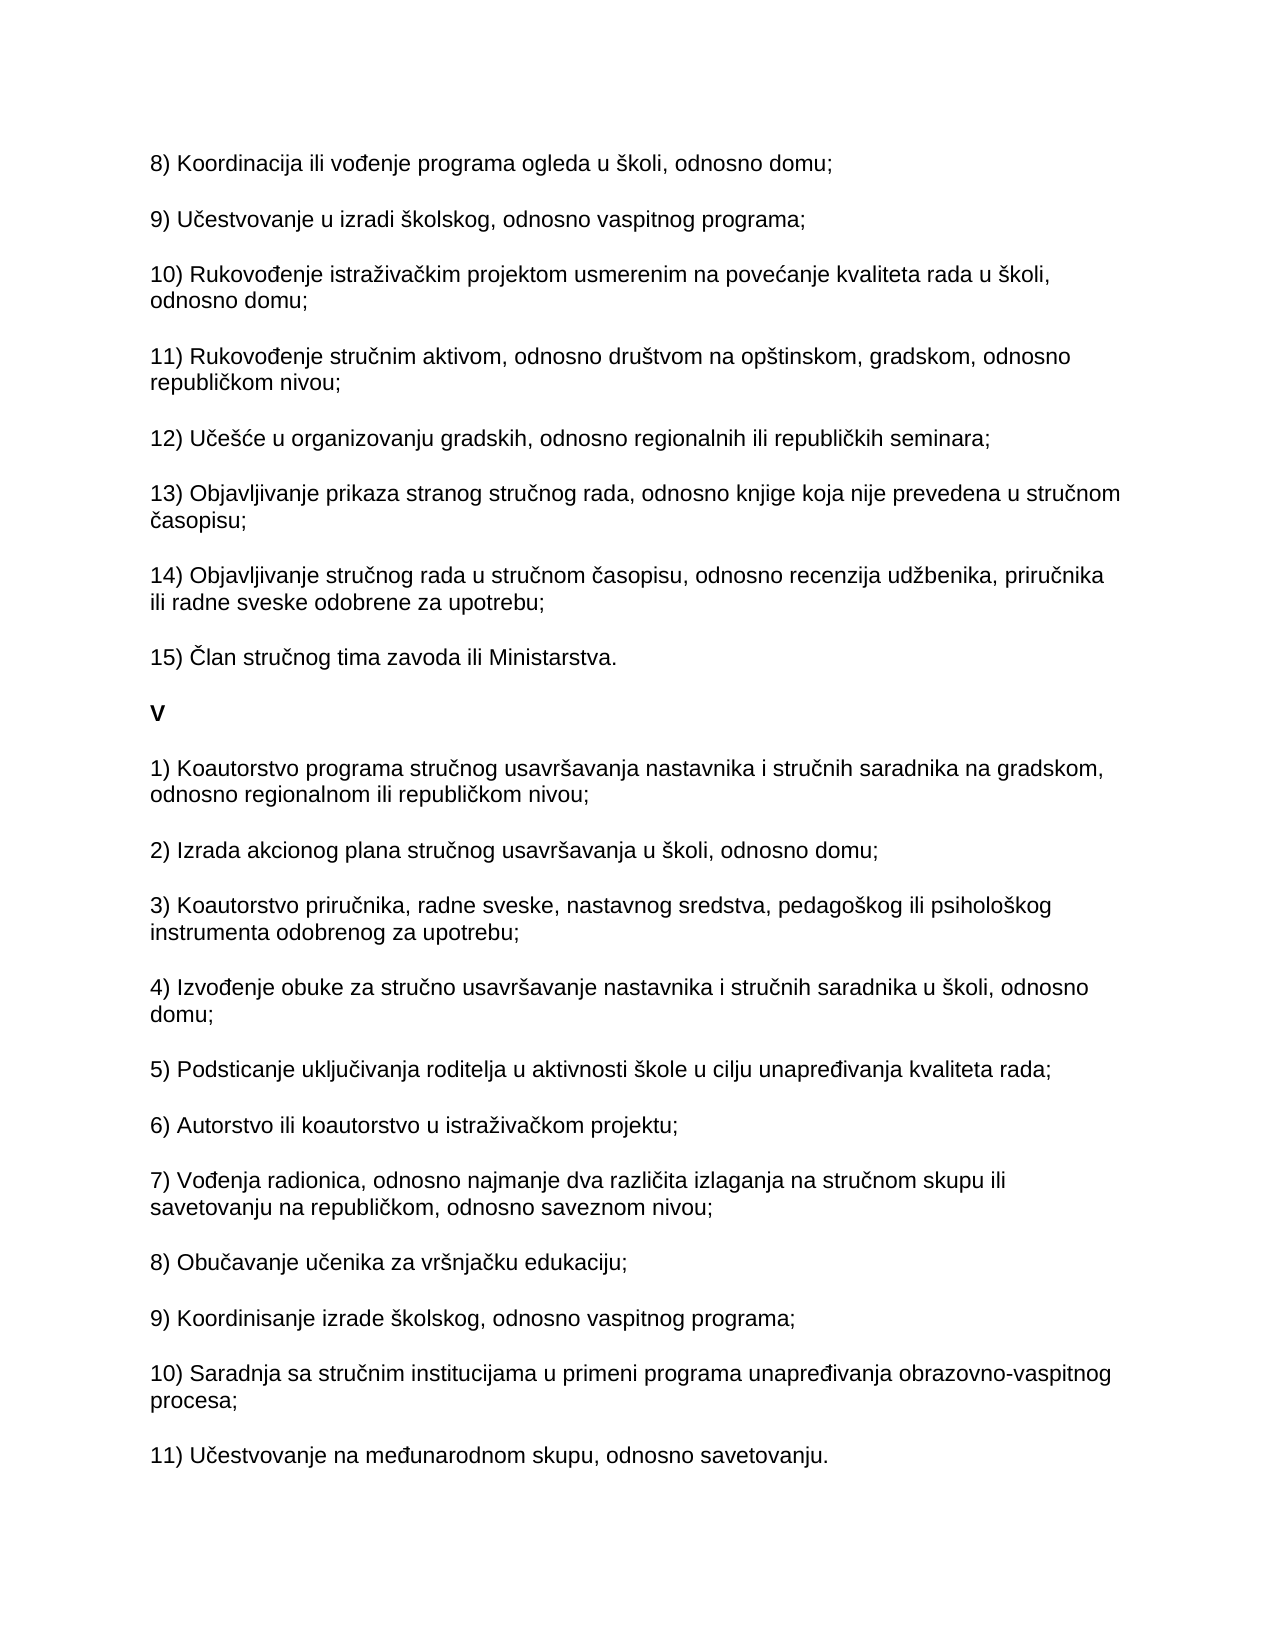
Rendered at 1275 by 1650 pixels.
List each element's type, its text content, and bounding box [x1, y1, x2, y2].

text 6) Autorstvo ili koautorstvo u istraživačkom projektu; [150, 1112, 1125, 1138]
text 4) Izvođenje obuke za stručno usavršavanje nastavnika i stručnih saradnika u školi, odnosno domu; [150, 974, 1125, 1027]
text 10) Rukovođenje istraživačkim projektom usmerenim na povećanje kvaliteta rada u školi, odnosno domu; [150, 261, 1125, 314]
text 9) Učestvovanje u izradi školskog, odnosno vaspitnog programa; [150, 206, 1125, 232]
text 3) Koautorstvo priručnika, radne sveske, nastavnog sredstva, pedagoškog ili psihološkog instrumenta odobrenog za upotrebu; [150, 892, 1125, 945]
text 10) Saradnja sa stručnim institucijama u primeni programa unapređivanja obrazovno-vaspitnog procesa; [150, 1360, 1125, 1413]
text 8) Obučavanje učenika za vršnjačku edukaciju; [150, 1249, 1125, 1276]
text 14) Objavljivanje stručnog rada u stručnom časopisu, odnosno recenzija udžbenika, priručnika ili radne sveske odobrene za upotrebu; [150, 562, 1125, 615]
text 11) Rukovođenje stručnim aktivom, odnosno društvom na opštinskom, gradskom, odnosno republičkom nivou; [150, 343, 1125, 396]
text V [150, 699, 1125, 726]
text 8) Koordinacija ili vođenje programa ogleda u školi, odnosno domu; [150, 150, 1125, 176]
text 11) Učestvovanje na međunarodnom skupu, odnosno savetovanju. [150, 1442, 1125, 1468]
text 5) Podsticanje uključivanja roditelja u aktivnosti škole u cilju unapređivanja kvaliteta rada; [150, 1056, 1125, 1083]
text 12) Učešće u organizovanju gradskih, odnosno regionalnih ili republičkih seminara; [150, 425, 1125, 451]
text 1) Koautorstvo programa stručnog usavršavanja nastavnika i stručnih saradnika na gradskom, odnosno regionalnom ili republičkom nivou; [150, 755, 1125, 808]
text 7) Vođenja radionica, odnosno najmanje dva različita izlaganja na stručnom skupu ili savetovanju na republičkom, odnosno saveznom nivou; [150, 1167, 1125, 1220]
text 15) Član stručnog tima zavoda ili Ministarstva. [150, 644, 1125, 670]
text 9) Koordinisanje izrade školskog, odnosno vaspitnog programa; [150, 1305, 1125, 1331]
text 13) Objavljivanje prikaza stranog stručnog rada, odnosno knjige koja nije prevedena u stručnom časopisu; [150, 480, 1125, 533]
text 2) Izrada akcionog plana stručnog usavršavanja u školi, odnosno domu; [150, 837, 1125, 863]
